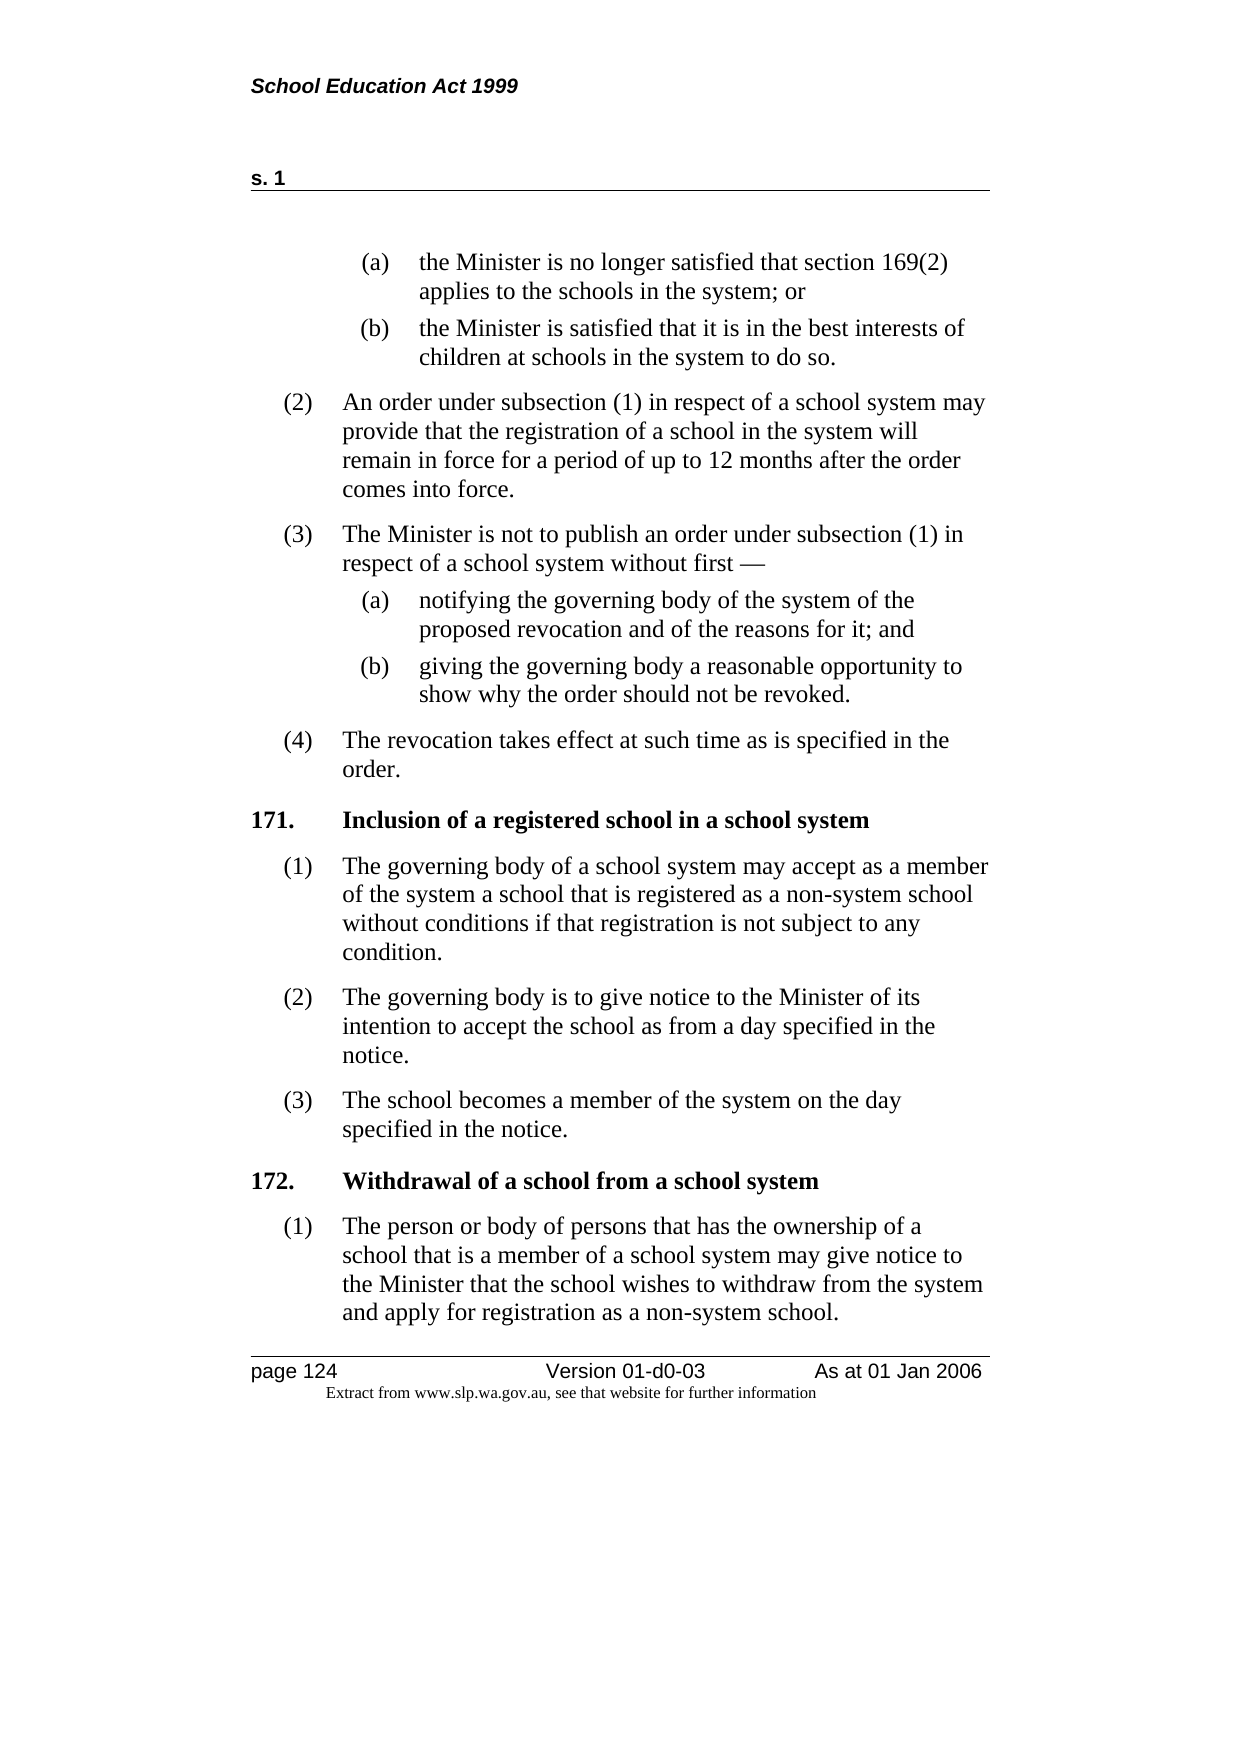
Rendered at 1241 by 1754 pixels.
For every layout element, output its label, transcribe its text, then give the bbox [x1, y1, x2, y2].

text (3) The school becomes a member of the system on the day specified in the notice. [251, 1085, 990, 1143]
text (a) the Minister is no longer satisfied that section 169(2) applies to the schools in the system; or [251, 247, 990, 305]
subtitle 172. Withdrawal of a school from a school system [251, 1166, 990, 1194]
text (1) The governing body of a school system may accept as a member of the system a school that is registered as a non-system school without conditions if that registration is not subject to any condition. [251, 851, 990, 966]
text (b) the Minister is satisfied that it is in the best interests of children at schools in the system to do so. [251, 313, 990, 371]
text (b) giving the governing body a reasonable opportunity to show why the order should not be revoked. [251, 651, 990, 708]
text (2) An order under subsection (1) in respect of a school system may provide that the registration of a school in the system will remain in force for a period of up to 12 months after the order comes into force. [251, 387, 990, 502]
subtitle 171. Inclusion of a registered school in a school system [251, 805, 990, 834]
text (3) The Minister is not to publish an order under subsection (1) in respect of a school system without first — [251, 519, 990, 577]
text (4) The revocation takes effect at such time as is specified in the order. [251, 725, 990, 782]
text (2) The governing body is to give notice to the Minister of its intention to accept the school as from a day specified in the notice. [251, 982, 990, 1069]
text (1) The person or body of persons that has the ownership of a school that is a member of a school system may give notice to the Minister that the school wishes to withdraw from the system and apply for registration as a non-system school. [251, 1211, 990, 1326]
text (a) notifying the governing body of the system of the proposed revocation and of the reasons for it; and [251, 585, 990, 642]
